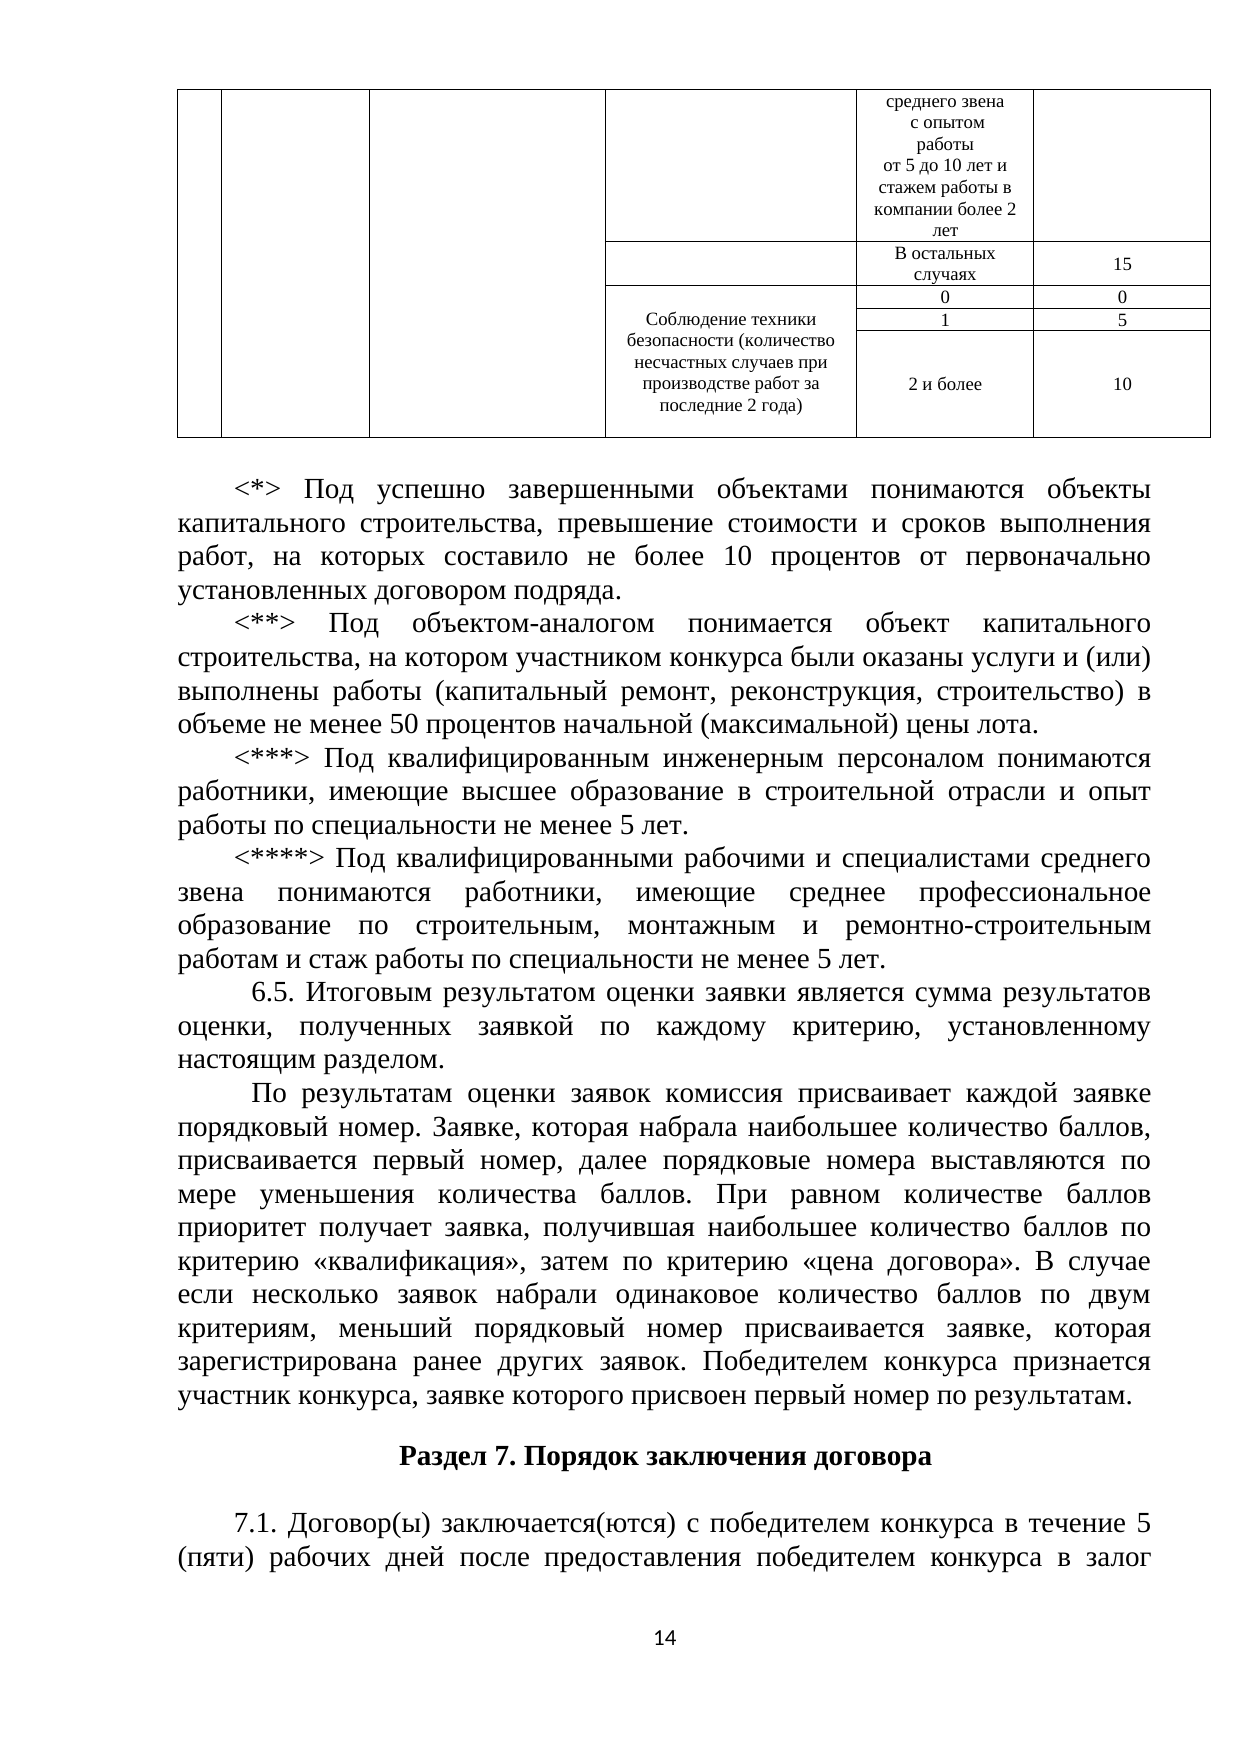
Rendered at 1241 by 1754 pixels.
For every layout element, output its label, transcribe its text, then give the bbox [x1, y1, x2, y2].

table_cell [606, 242, 856, 285]
text По результатам оценки заявок комиссия присваивает каждой заявке порядковый номер. Заявке, которая набрала наибольшее количество баллов, присваивается первый номер, далее порядковые номера выставляются по мере уменьшения количества баллов. При равном количестве баллов приоритет получает заявка, получившая наибольшее количество баллов по критерию «квалификация», затем по критерию «цена договора». В случае если несколько заявок набрали одинаковое количество баллов по двум критериям, меньший порядковый номер присваивается заявке, которая зарегистрирована ранее других заявок. Победителем конкурса признается участник конкурса, заявке которого присвоен первый номер по результатам. [177, 1075, 1152, 1411]
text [177, 1506, 1152, 1573]
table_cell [857, 90, 1033, 241]
table_cell Соблюдение техники безопасности (количество несчастных случаев при производстве работ за последние 2 года) [606, 286, 856, 437]
table_cell 0 [1034, 286, 1210, 307]
text <***> Под квалифицированным инженерным персоналом понимаются работники, имеющие высшее образование в строительной отрасли и опыт работы по специальности не менее 5 лет. [177, 740, 1152, 840]
table_cell 2 и более [857, 331, 1033, 437]
text <**> Под объектом-аналогом понимается объект капитального строительства, на котором участником конкурса были оказаны услуги и (или) выполнены работы (капитальный ремонт, реконструкция, строительство) в объеме не менее 50 процентов начальной (максимальной) цены лота. [177, 606, 1152, 740]
table_cell 0 [857, 286, 1033, 307]
text <*> Под успешно завершенными объектами понимаются объекты капитального строительства, превышение стоимости и сроков выполнения работ, на которых составило не более 10 процентов от первоначально установленных договором подряда. [177, 471, 1152, 606]
text <****> Под квалифицированными рабочими и специалистами среднего звена понимаются работники, имеющие среднее профессиональное образование по строительным, монтажным и ремонтно-строительным работам и стаж работы по специальности не менее 5 лет. [177, 840, 1152, 974]
text 6.5. Итоговым результатом оценки заявки является сумма результатов оценки, полученных заявкой по каждому критерию, установленному настоящим разделом. [177, 974, 1152, 1075]
table_cell В остальных случаях [857, 242, 1033, 285]
table_cell 1 [857, 309, 1033, 330]
text Раздел 7. Порядок заключения договора [225, 1438, 1002, 1472]
table_cell 10 [1034, 331, 1210, 437]
table_cell 5 [1034, 90, 1210, 241]
table_cell 5 [1034, 309, 1210, 330]
table_cell 15 [1034, 242, 1210, 285]
